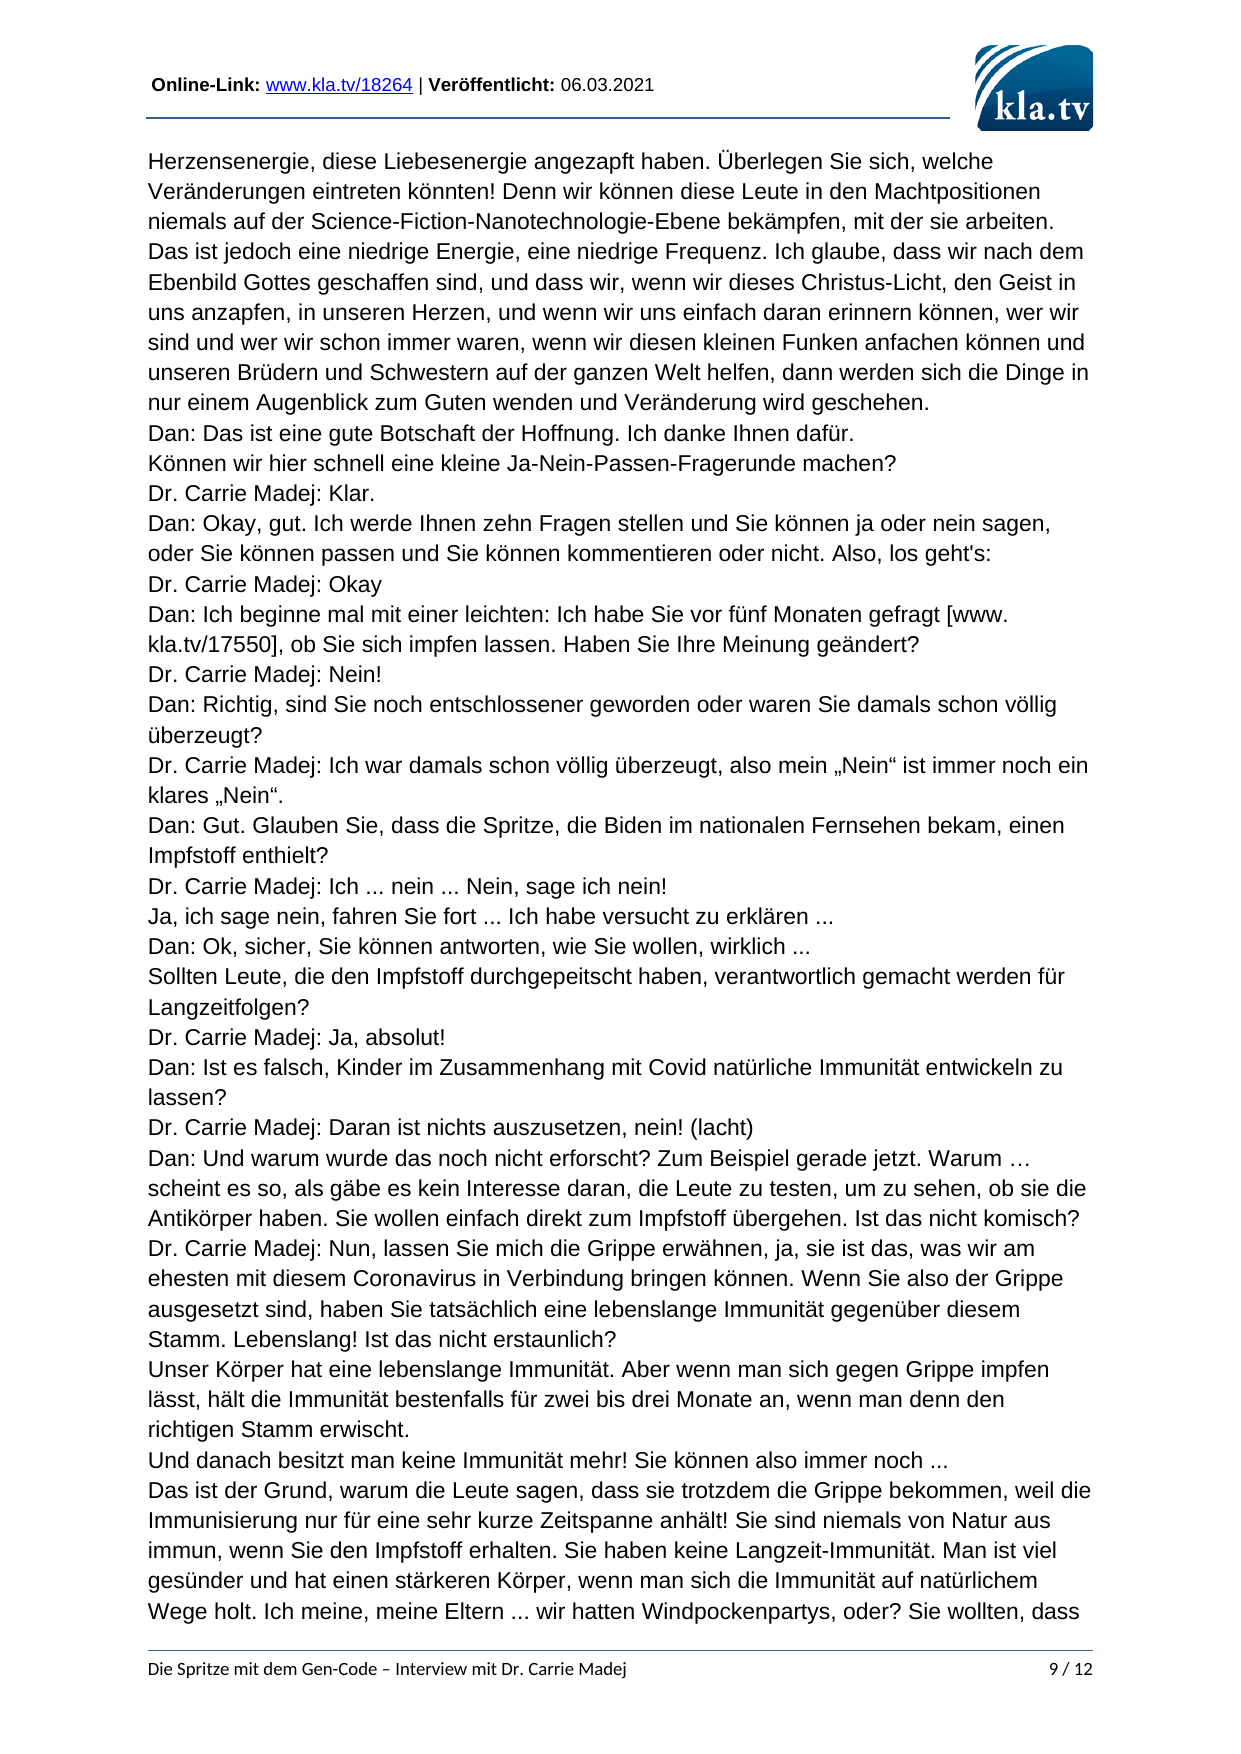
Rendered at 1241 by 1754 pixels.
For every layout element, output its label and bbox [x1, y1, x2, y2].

text [148, 148, 1093, 1624]
